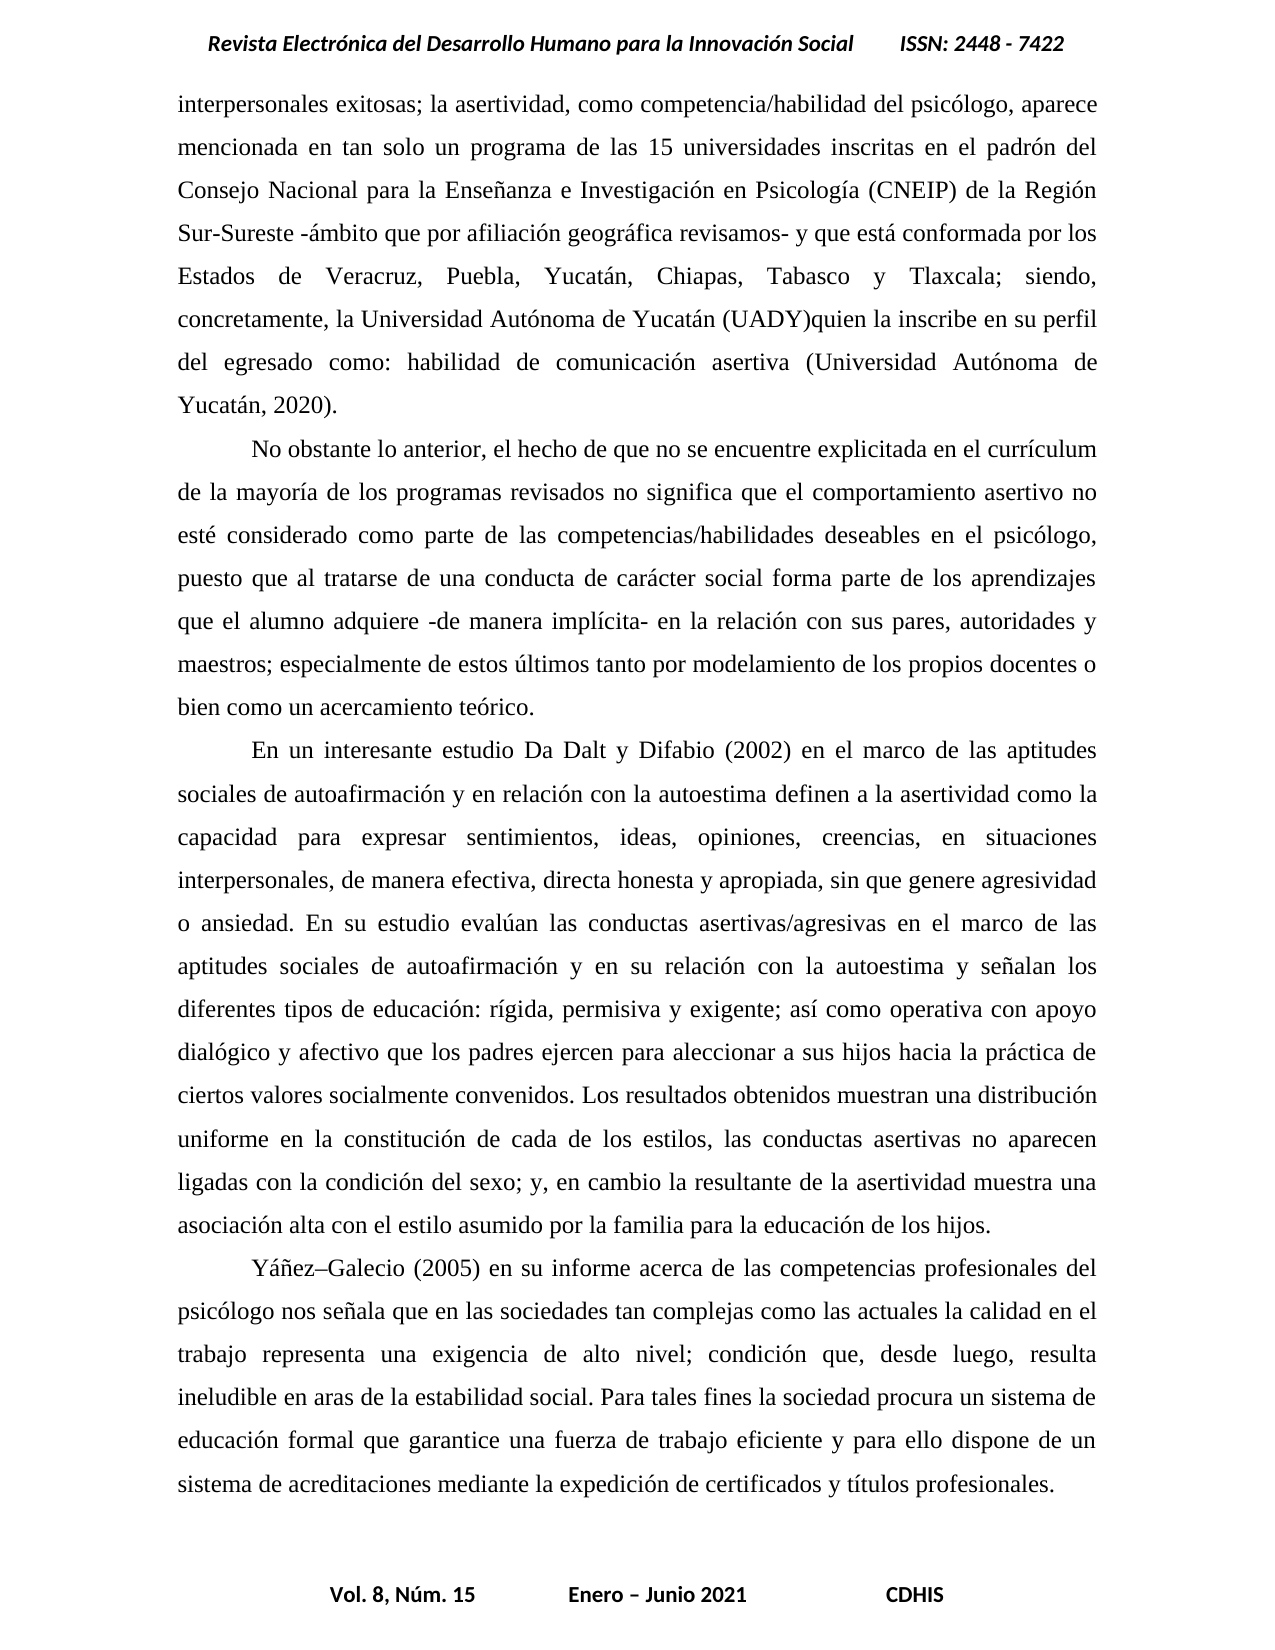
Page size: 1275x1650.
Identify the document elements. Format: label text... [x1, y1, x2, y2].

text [177, 89, 1098, 419]
text Yáñez–Galecio (2005) en su informe acerca de las competencias profesionales del psicólogo nos señala que en las sociedades tan complejas como las actuales la calidad en el trabajo representa una exigencia de alto nivel; condición que, desde luego, resulta ineludible en aras de la estabilidad social. Para tales fines la sociedad procura un sistema de educación formal que garantice una fuerza de trabajo eficiente y para ello dispone de un sistema de acreditaciones mediante la expedición de certificados y títulos profesionales. [177, 1253, 1098, 1497]
text En un interesante estudio Da Dalt y Difabio (2002) en el marco de las aptitudes sociales de autoafirmación y en relación con la autoestima definen a la asertividad como la capacidad para expresar sentimientos, ideas, opiniones, creencias, en situaciones interpersonales, de manera efectiva, directa honesta y apropiada, sin que genere agresividad o ansiedad. En su estudio evalúan las conductas asertivas/agresivas en el marco de las aptitudes sociales de autoafirmación y en su relación con la autoestima y señalan los diferentes tipos de educación: rígida, permisiva y exigente; así como operativa con apoyo dialógico y afectivo que los padres ejercen para aleccionar a sus hijos hacia la práctica de ciertos valores socialmente convenidos. Los resultados obtenidos muestran una distribución uniforme en la constitución de cada de los estilos, las conductas asertivas no aparecen ligadas con la condición del sexo; y, en cambio la resultante de la asertividad muestra una asociación alta con el estilo asumido por la familia para la educación de los hijos. [177, 736, 1098, 1239]
text No obstante lo anterior, el hecho de que no se encuentre explicitada en el currículum de la mayoría de los programas revisados no significa que el comportamiento asertivo no esté considerado como parte de las competencias/habilidades deseables en el psicólogo, puesto que al tratarse de una conducta de carácter social forma parte de los aprendizajes que el alumno adquiere -de manera implícita- en la relación con sus pares, autoridades y maestros; especialmente de estos últimos tanto por modelamiento de los propios docentes o bien como un acercamiento teórico. [177, 434, 1098, 721]
